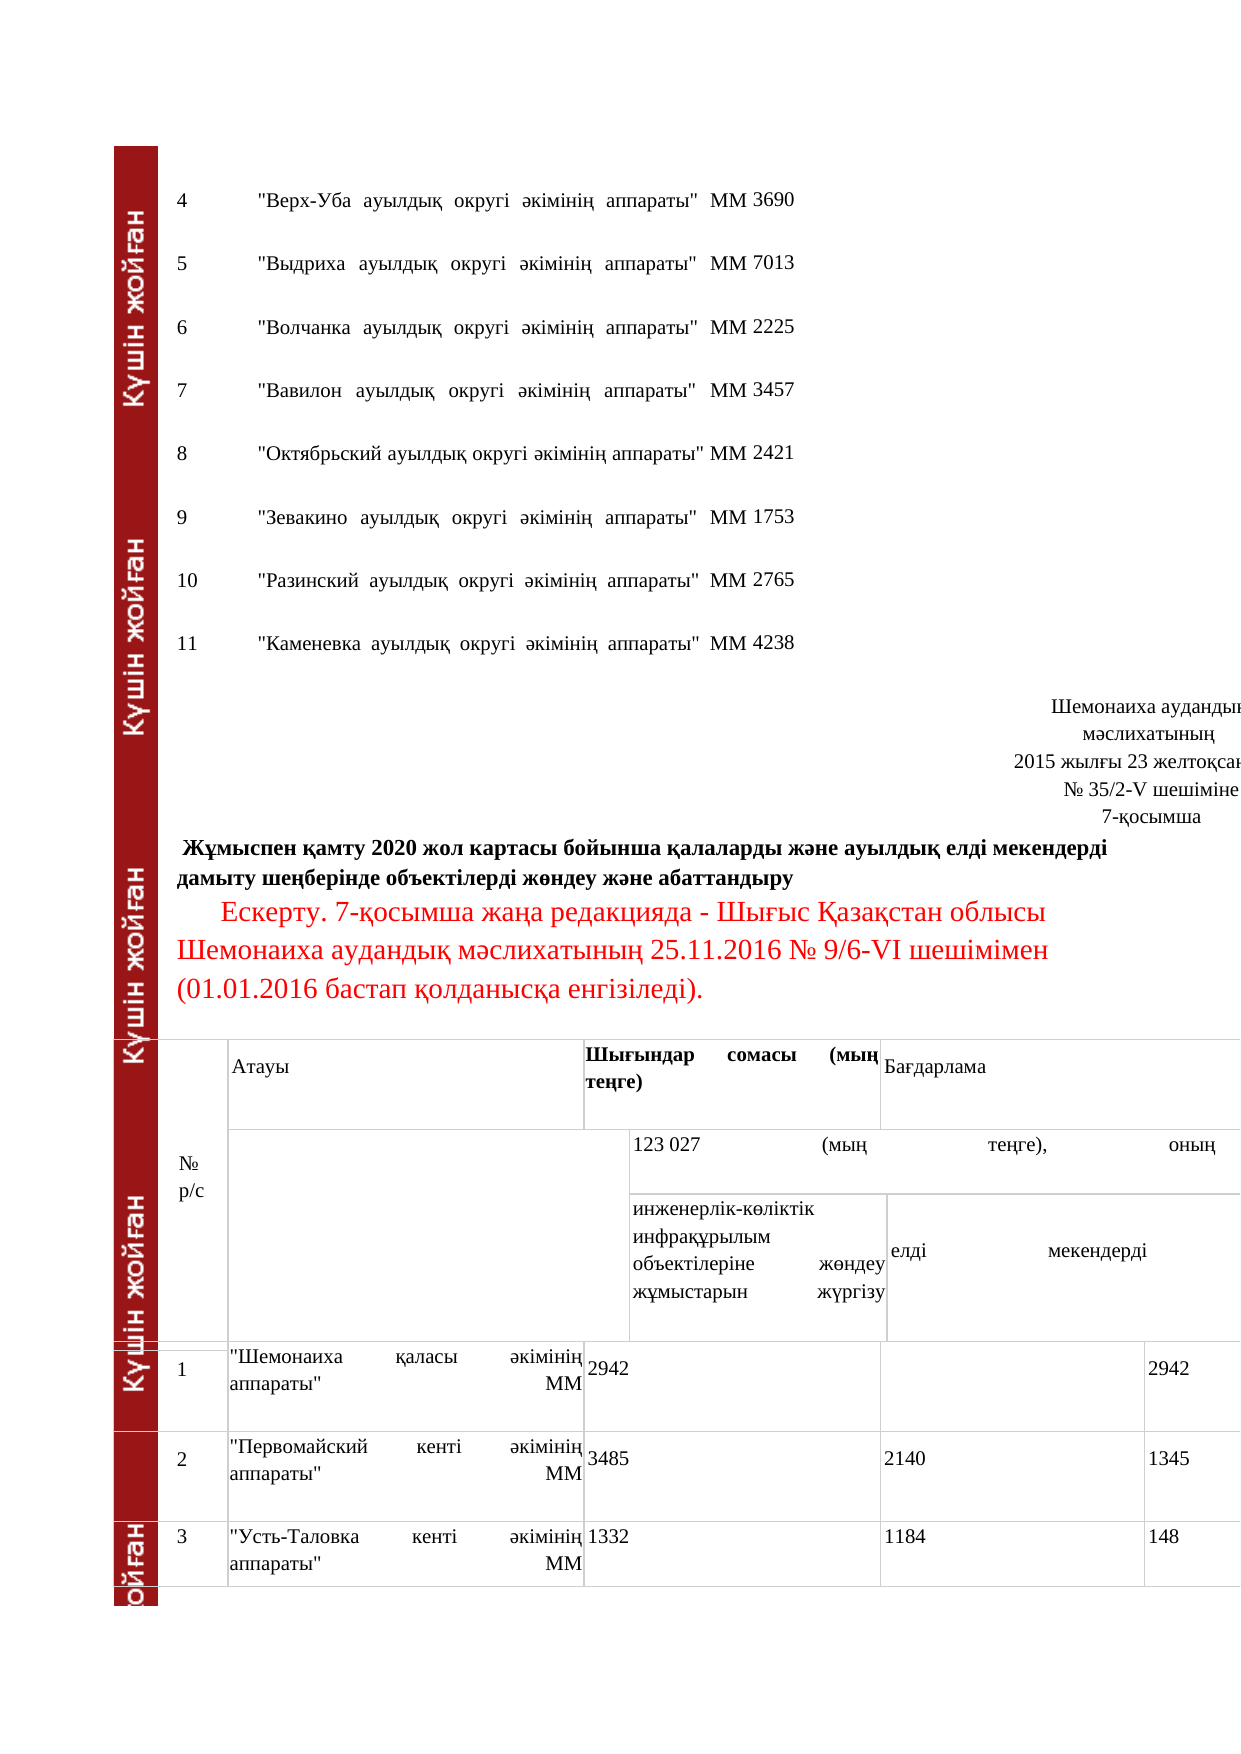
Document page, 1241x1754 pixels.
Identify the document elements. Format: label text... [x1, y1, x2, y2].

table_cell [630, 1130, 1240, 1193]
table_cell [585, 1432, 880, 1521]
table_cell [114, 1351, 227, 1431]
text Ескерту. 7-қосымша жаңа редакцияда - Шығыс Қазақстан облысы Шемонаиха аудандық мәслихатының 25.11.2016 № 9/6-VI шешімімен (01.01.2016 бастап қолданысқа енгізіледі). [112, 894, 1128, 1035]
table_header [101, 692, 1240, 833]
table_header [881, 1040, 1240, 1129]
text Жұмыспен қамту 2020 жол картасы бойынша қалаларды және ауылдық елді мекендерді дамыту шеңберінде объектілерді жөндеу және абаттандыру [112, 833, 1128, 890]
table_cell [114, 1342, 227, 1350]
picture [114, 1035, 158, 1039]
picture [114, 890, 158, 894]
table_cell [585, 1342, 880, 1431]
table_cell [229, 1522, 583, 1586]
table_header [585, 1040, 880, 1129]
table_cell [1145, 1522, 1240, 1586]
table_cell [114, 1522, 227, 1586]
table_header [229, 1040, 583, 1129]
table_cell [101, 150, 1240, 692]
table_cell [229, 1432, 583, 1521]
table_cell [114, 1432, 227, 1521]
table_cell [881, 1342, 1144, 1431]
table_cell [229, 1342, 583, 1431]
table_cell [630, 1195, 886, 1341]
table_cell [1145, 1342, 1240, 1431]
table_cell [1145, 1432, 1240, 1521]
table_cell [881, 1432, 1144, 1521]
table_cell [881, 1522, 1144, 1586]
picture [114, 1587, 158, 1606]
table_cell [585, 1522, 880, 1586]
picture [114, 146, 158, 150]
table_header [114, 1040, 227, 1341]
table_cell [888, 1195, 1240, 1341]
